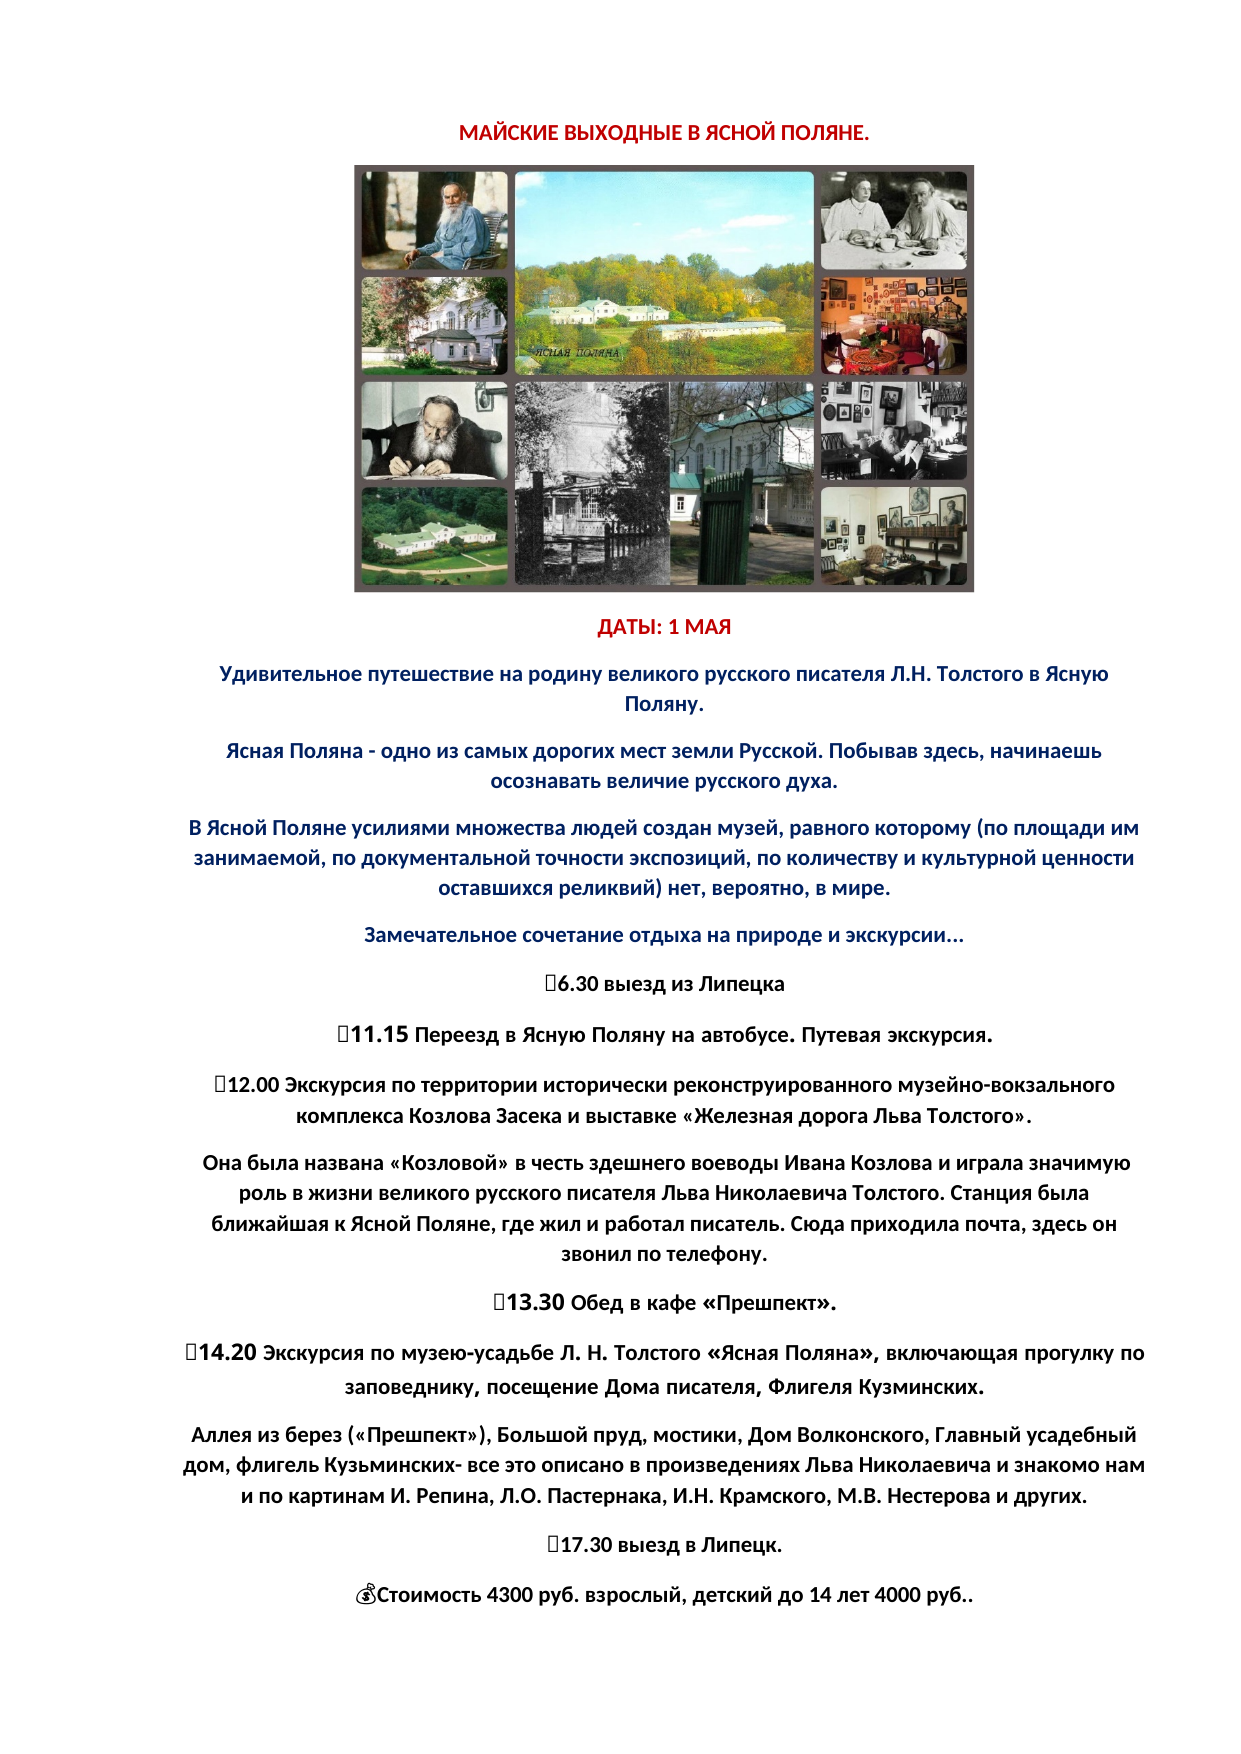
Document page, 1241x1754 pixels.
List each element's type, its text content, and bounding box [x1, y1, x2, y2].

text 💰Стоимость 4300 руб. взрослый, детский до 14 лет 4000 руб.. [177, 1578, 1152, 1609]
text Замечательное сочетание отдыха на природе и экскурсии... [177, 920, 1152, 948]
picture [354, 165, 975, 593]
text 💎14.20 Экскурсия по музею-усадьбе Л. Н. Толстого «Ясная Поляна», включающая прогулку по заповеднику, посещение Дома писателя, Флигеля Кузминских. [177, 1336, 1152, 1401]
text ДАТЫ: 1 МАЯ [177, 612, 1152, 640]
text Аллея из берез («Прешпект»), Большой пруд, мостики, Дом Волконского, Главный усадебный дом, флигель Кузьминских- все это описано в произведениях Льва Николаевича и знакомо нам и по картинам И. Репина, Л.О. Пастернака, И.Н. Крамского, М.В. Нестерова и других. [177, 1420, 1152, 1509]
text 💎17.30 выезд в Липецк. [177, 1528, 1152, 1559]
text МАЙСКИЕ ВЫХОДНЫЕ В ЯСНОЙ ПОЛЯНЕ. [177, 118, 1152, 146]
text Удивительное путешествие на родину великого русского писателя Л.Н. Толстого в Ясную Поляну. [177, 659, 1152, 717]
text Ясная Поляна - одно из самых дорогих мест земли Русской. Побывав здесь, начинаешь осознавать величие русского духа. [177, 736, 1152, 794]
text 💎11.15 Переезд в Ясную Поляну на автобусе. Путевая экскурсия. [177, 1017, 1152, 1049]
text 💎13.30 Обед в кафе «Прешпект». [177, 1286, 1152, 1317]
text Она была названа «Козловой» в честь здешнего воеводы Ивана Козлова и играла значимую роль в жизни великого русского писателя Льва Николаевича Толстого. Станция была ближайшая к Ясной Поляне, где жил и работал писатель. Сюда приходила почта, здесь он звонил по телефону. [177, 1148, 1152, 1267]
text В Ясной Поляне усилиями множества людей создан музей, равного которому (по площади им занимаемой, по документальной точности экспозиций, по количеству и культурной ценности оставшихся реликвий) нет, вероятно, в мире. [177, 813, 1152, 901]
text 💎12.00 Экскурсия по территории исторически реконструированного музейно-вокзального комплекса Козлова Засека и выставке «Железная дорога Льва Толстого». [177, 1068, 1152, 1129]
text 💎6.30 выезд из Липецка [177, 967, 1152, 998]
